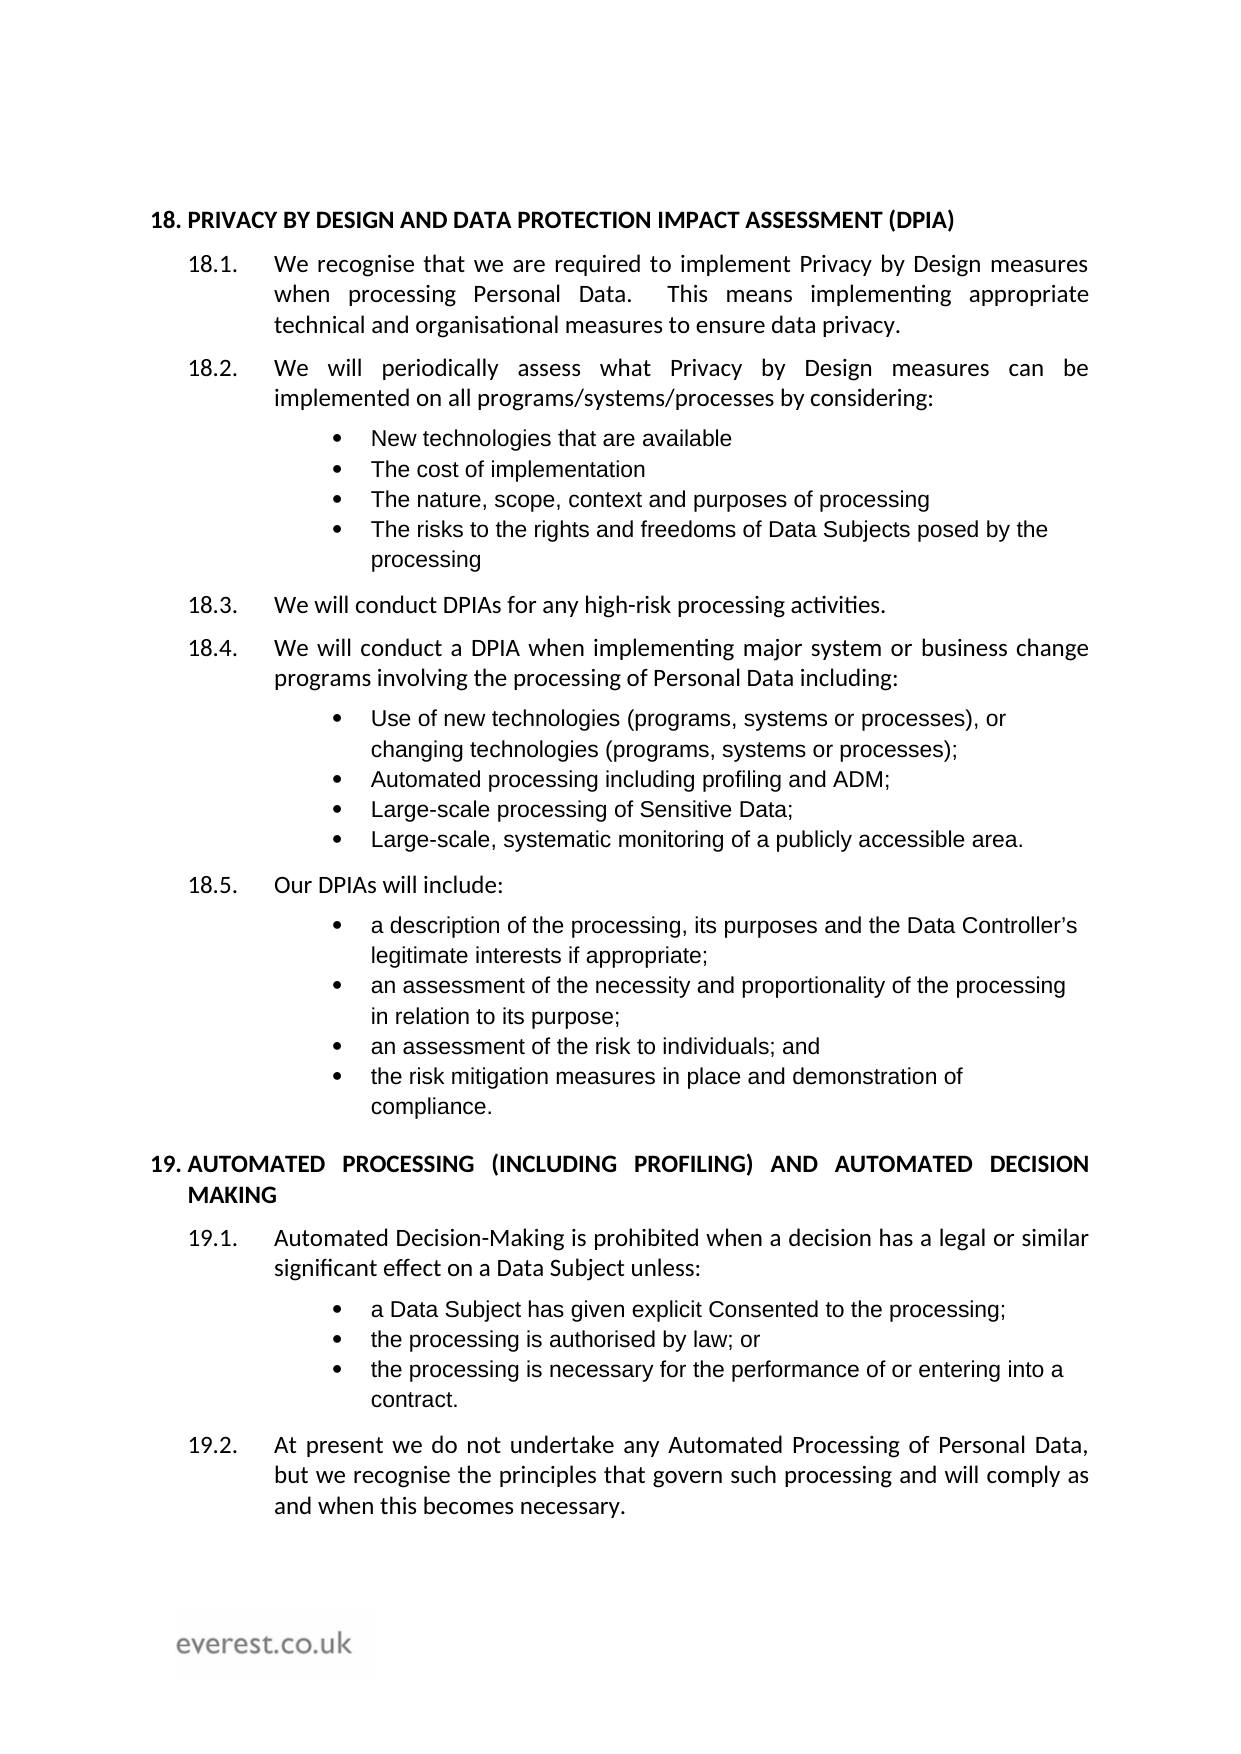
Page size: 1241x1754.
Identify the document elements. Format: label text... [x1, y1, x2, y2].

list an assessment of the risk to individuals; and [333, 1033, 1090, 1059]
list New technologies that are available [333, 425, 1090, 452]
list the risk mitigation measures in place and demonstration of compliance. [333, 1063, 1090, 1119]
list an assessment of the necessity and proportionality of the processing in relation to its purpose; [333, 972, 1090, 1029]
text We will periodically assess what Privacy by Design measures can be implemented on all programs/systems/processes by considering: [187, 352, 1090, 413]
list the processing is necessary for the performance of or entering into a contract. [333, 1356, 1090, 1412]
list the processing is authorised by law; or [333, 1326, 1090, 1352]
list The cost of implementation [333, 456, 1090, 482]
list Large-scale processing of Sensitive Data; [333, 796, 1090, 822]
list a Data Subject has given explicit Consented to the processing; [333, 1296, 1090, 1322]
text At present we do not undertake any Automated Processing of Personal Data, but we recognise the principles that govern such processing and will comply as and when this becomes necessary. [187, 1429, 1090, 1520]
list a description of the processing, its purposes and the Data Controller’s legitimate interests if appropriate; [333, 912, 1090, 968]
list The nature, scope, context and purposes of processing [333, 486, 1090, 512]
picture [150, 1607, 375, 1681]
subtitle AUTOMATED PROCESSING (INCLUDING PROFILING) AND AUTOMATED DECISION MAKING [150, 1148, 1090, 1209]
list Automated processing including profiling and ADM; [333, 766, 1090, 792]
subtitle PRIVACY BY DESIGN AND DATA PROTECTION IMPACT ASSESSMENT (DPIA) [150, 205, 1090, 235]
list The risks to the rights and freedoms of Data Subjects posed by the processing [333, 516, 1090, 572]
text We recognise that we are required to implement Privacy by Design measures when processing Personal Data. This means implementing appropriate technical and organisational measures to ensure data privacy. [187, 248, 1090, 339]
text We will conduct a DPIA when implementing major system or business change programs involving the processing of Personal Data including: [187, 632, 1090, 693]
list Large-scale, systematic monitoring of a publicly accessible area. [333, 826, 1090, 853]
list Use of new technologies (programs, systems or processes), or changing technologies (programs, systems or processes); [333, 705, 1090, 762]
text Automated Decision-Making is prohibited when a decision has a legal or similar significant effect on a Data Subject unless: [187, 1222, 1090, 1283]
text We will conduct DPIAs for any high-risk processing activities. [187, 589, 1090, 619]
text Our DPIAs will include: [187, 869, 1090, 899]
